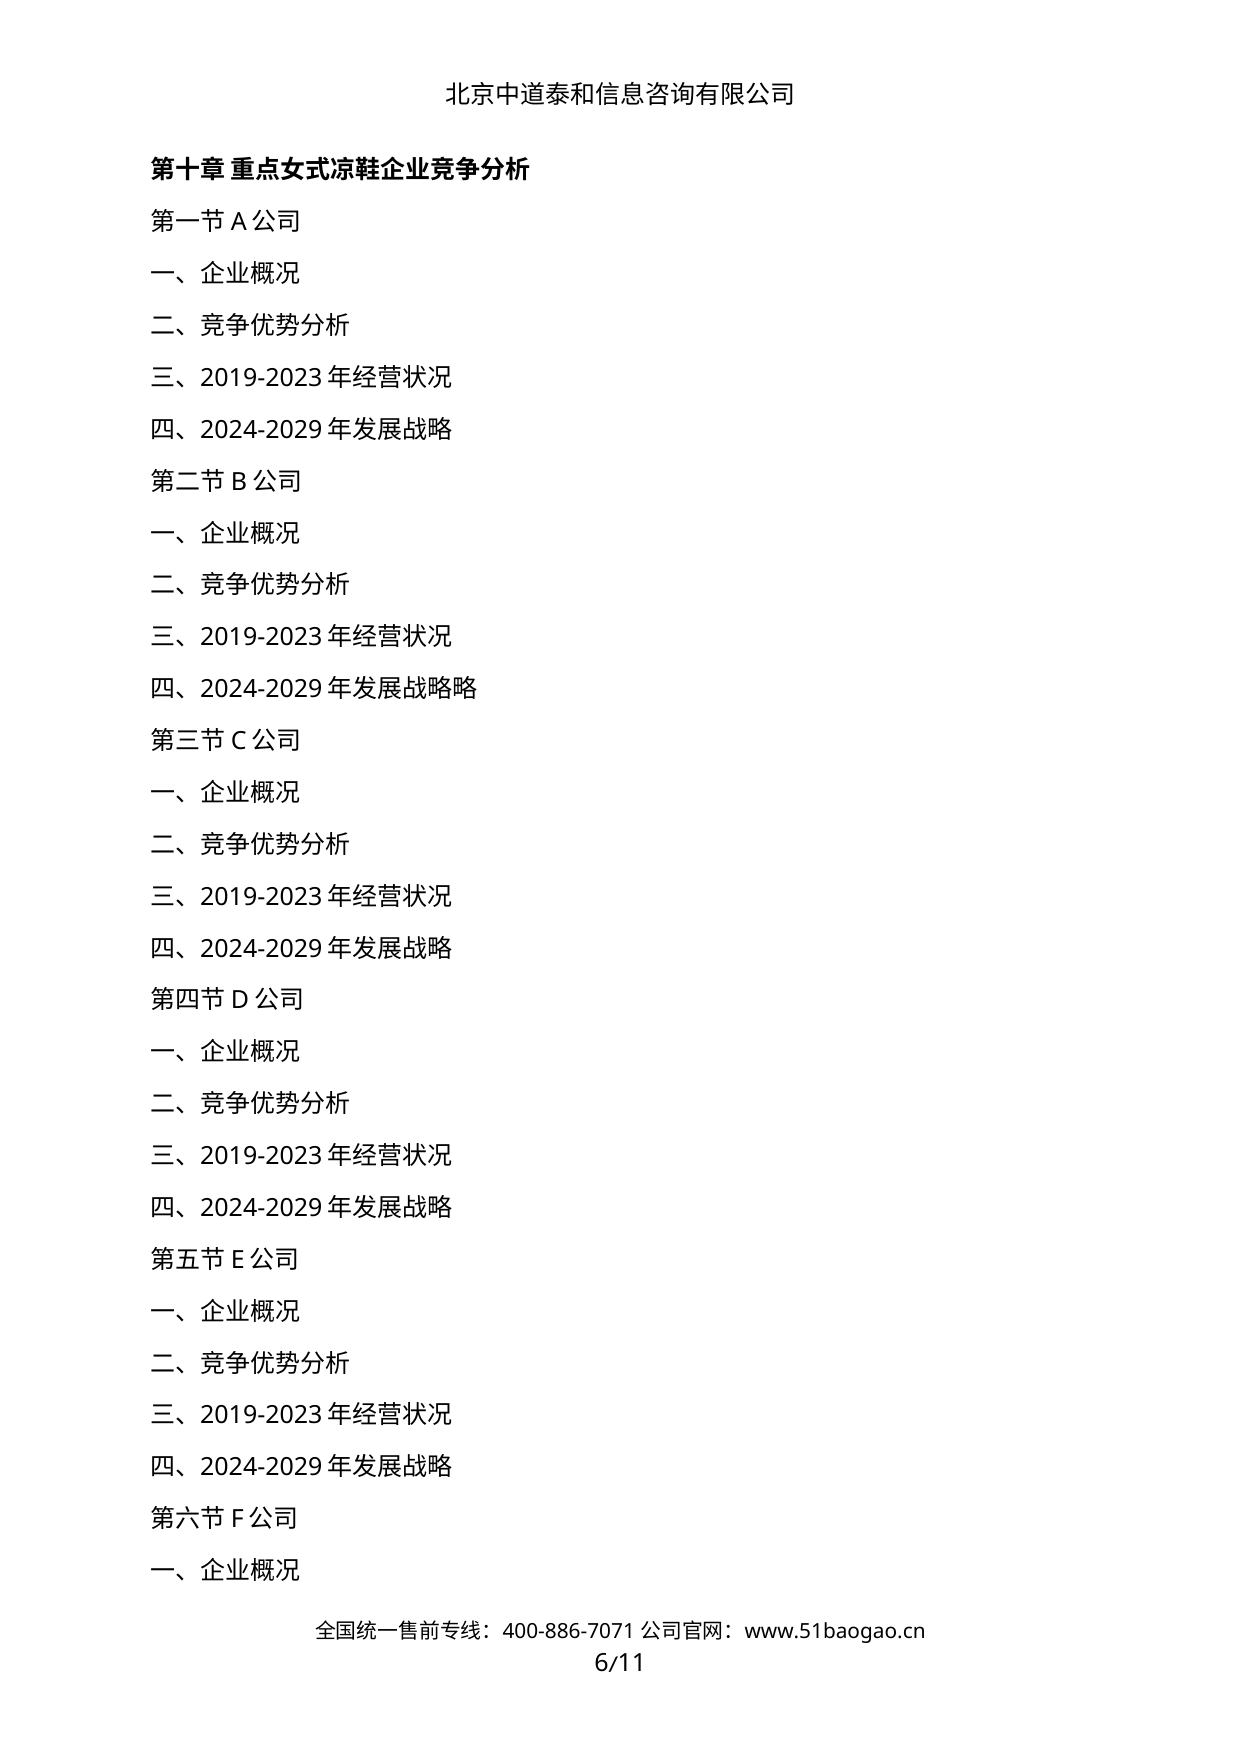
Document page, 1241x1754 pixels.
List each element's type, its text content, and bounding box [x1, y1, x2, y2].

text 第一节 A公司 [150, 202, 1090, 238]
text 第十章 重点女式凉鞋企业竞争分析 [150, 150, 1090, 186]
text 第六节 F公司 [150, 1499, 1090, 1535]
text 四、2024-2029年发展战略 [150, 409, 1090, 446]
text 二、竞争优势分析 [150, 306, 1090, 342]
text 一、企业概况 [150, 772, 1090, 809]
text 三、2019-2023年经营状况 [150, 876, 1090, 912]
text 一、企业概况 [150, 1032, 1090, 1068]
text 四、2024-2029年发展战略 [150, 1447, 1090, 1483]
text 第三节 C公司 [150, 721, 1090, 757]
text 三、2019-2023年经营状况 [150, 1136, 1090, 1172]
text 三、2019-2023年经营状况 [150, 357, 1090, 394]
text 二、竞争优势分析 [150, 824, 1090, 861]
text 二、竞争优势分析 [150, 1084, 1090, 1120]
text 一、企业概况 [150, 1291, 1090, 1327]
text 三、2019-2023年经营状况 [150, 1395, 1090, 1431]
text 第五节 E公司 [150, 1239, 1090, 1276]
text 一、企业概况 [150, 254, 1090, 290]
text 一、企业概况 [150, 513, 1090, 549]
text 二、竞争优势分析 [150, 1343, 1090, 1379]
text 四、2024-2029年发展战略 [150, 928, 1090, 964]
text 四、2024-2029年发展战略 [150, 1187, 1090, 1224]
text 一、企业概况 [150, 1551, 1090, 1587]
text 第四节 D公司 [150, 980, 1090, 1016]
text 第二节 B公司 [150, 461, 1090, 497]
text 四、2024-2029年发展战略略 [150, 669, 1090, 705]
text 三、2019-2023年经营状况 [150, 617, 1090, 653]
text 二、竞争优势分析 [150, 565, 1090, 601]
